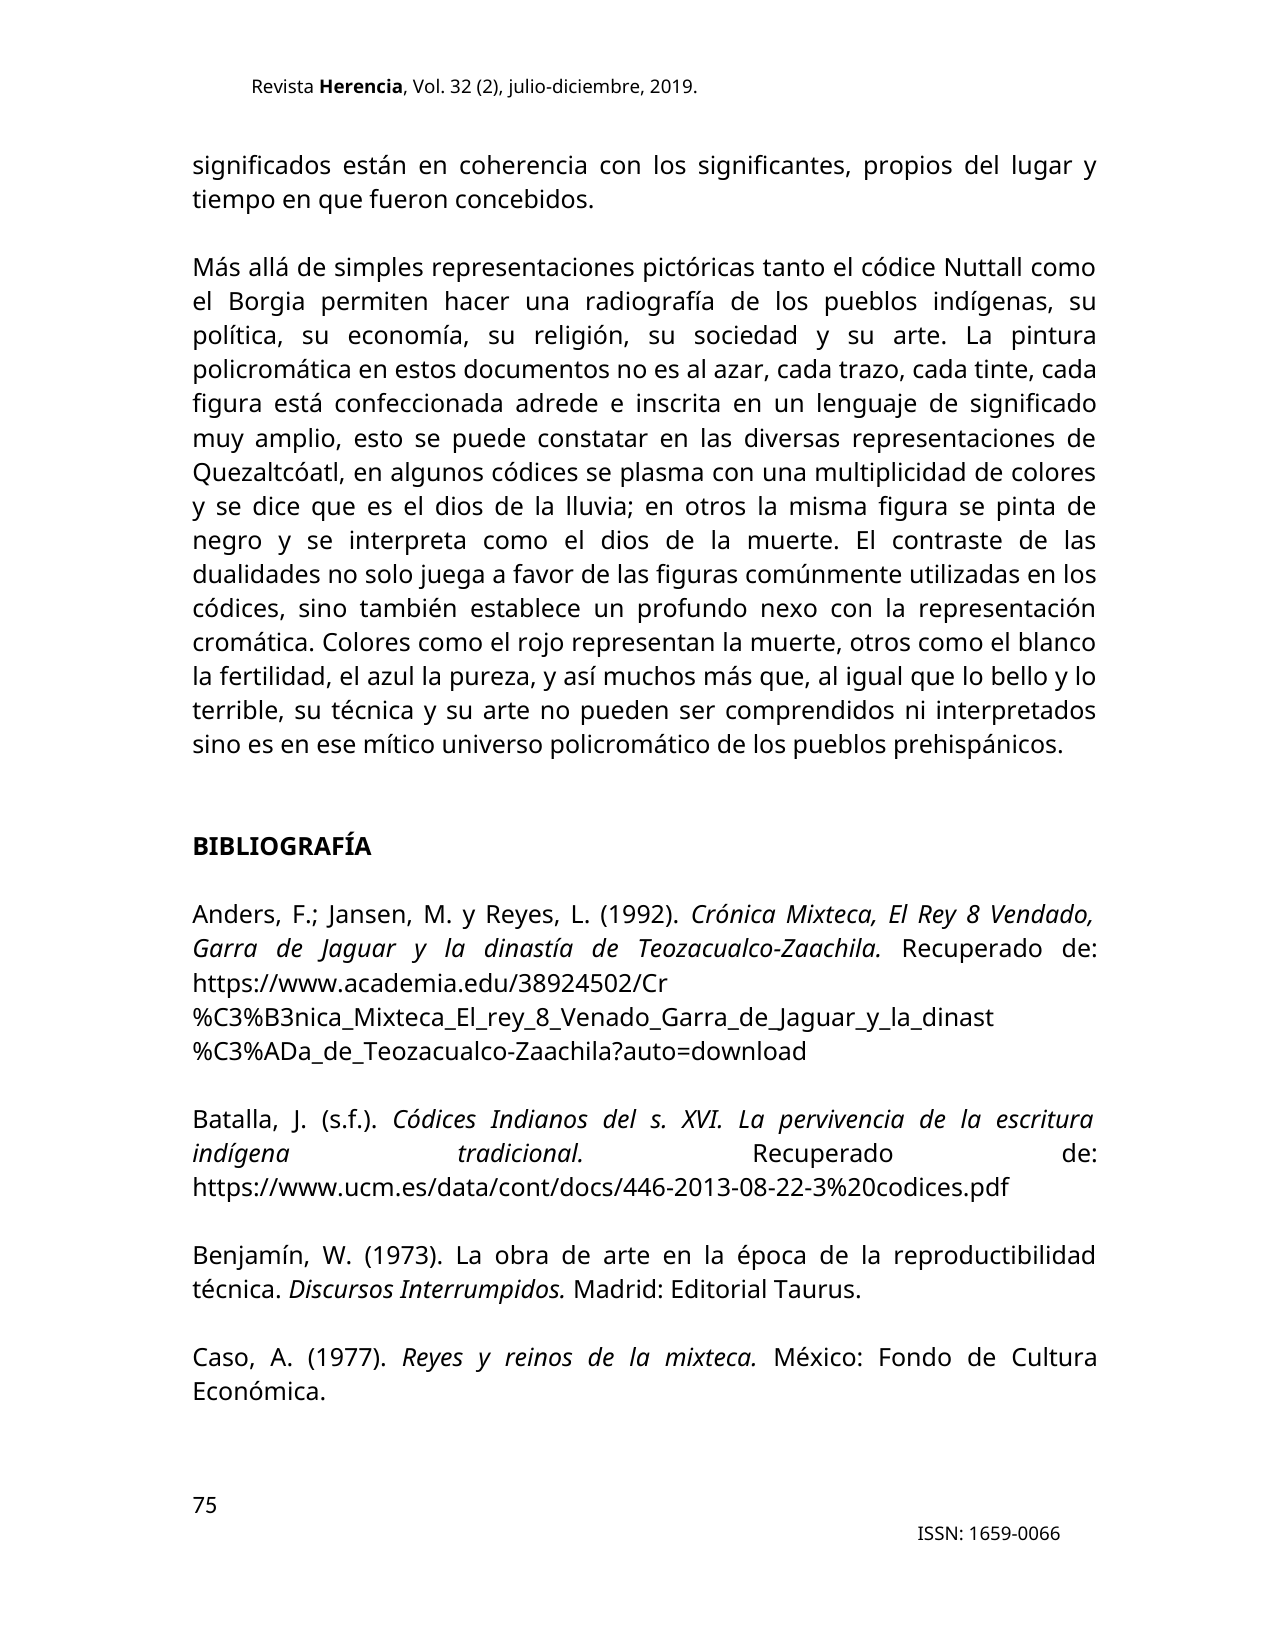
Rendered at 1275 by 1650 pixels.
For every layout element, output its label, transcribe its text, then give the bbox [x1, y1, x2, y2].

text Caso, A. (1977). Reyes y reinos de la mixteca. México: Fondo de Cultura Económica. [192, 1340, 1098, 1408]
text Más allá de simples representaciones pictóricas tanto el códice Nuttall como el Borgia permiten hacer una radiografía de los pueblos indígenas, su política, su economía, su religión, su sociedad y su arte. La pintura policromática en estos documentos no es al azar, cada trazo, cada tinte, cada figura está confeccionada adrede e inscrita en un lenguaje de significado muy amplio, esto se puede constatar en las diversas representaciones de Quezaltcóatl, en algunos códices se plasma con una multiplicidad de colores y se dice que es el dios de la lluvia; en otros la misma figura se pinta de negro y se interpreta como el dios de la muerte. El contraste de las dualidades no solo juega a favor de las figuras comúnmente utilizadas en los códices, sino también establece un profundo nexo con la representación cromática. Colores como el rojo representan la muerte, otros como el blanco la fertilidad, el azul la pureza, y así muchos más que, al igual que lo bello y lo terrible, su técnica y su arte no pueden ser comprendidos ni interpretados sino es en ese mítico universo policromático de los pueblos prehispánicos. [192, 250, 1098, 761]
text Benjamín, W. (1973). La obra de arte en la época de la reproductibilidad técnica. Discursos Interrumpidos. Madrid: Editorial Taurus. [192, 1238, 1098, 1306]
text Anders, F.; Jansen, M. y Reyes, L. (1992). Crónica Mixteca, El Rey 8 Vendado, Garra de Jaguar y la dinastía de Teozacualco-Zaachila. Recuperado de: https://www.academia.edu/38924502/Cr%C3%B3nica_Mixteca_El_rey_8_Venado_Garra_de_Jaguar_y_la_dinast%C3%ADa_de_Teozacualco-Zaachila?auto=download [192, 897, 1098, 1067]
text BIBLIOGRAFÍA [192, 829, 1098, 863]
text Batalla, J. (s.f.). Códices Indianos del s. XVI. La pervivencia de la escritura indígena tradicional. Recuperado de: https://www.ucm.es/data/cont/docs/446-2013-08-22-3%20codices.pdf [192, 1101, 1098, 1204]
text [192, 148, 1098, 216]
